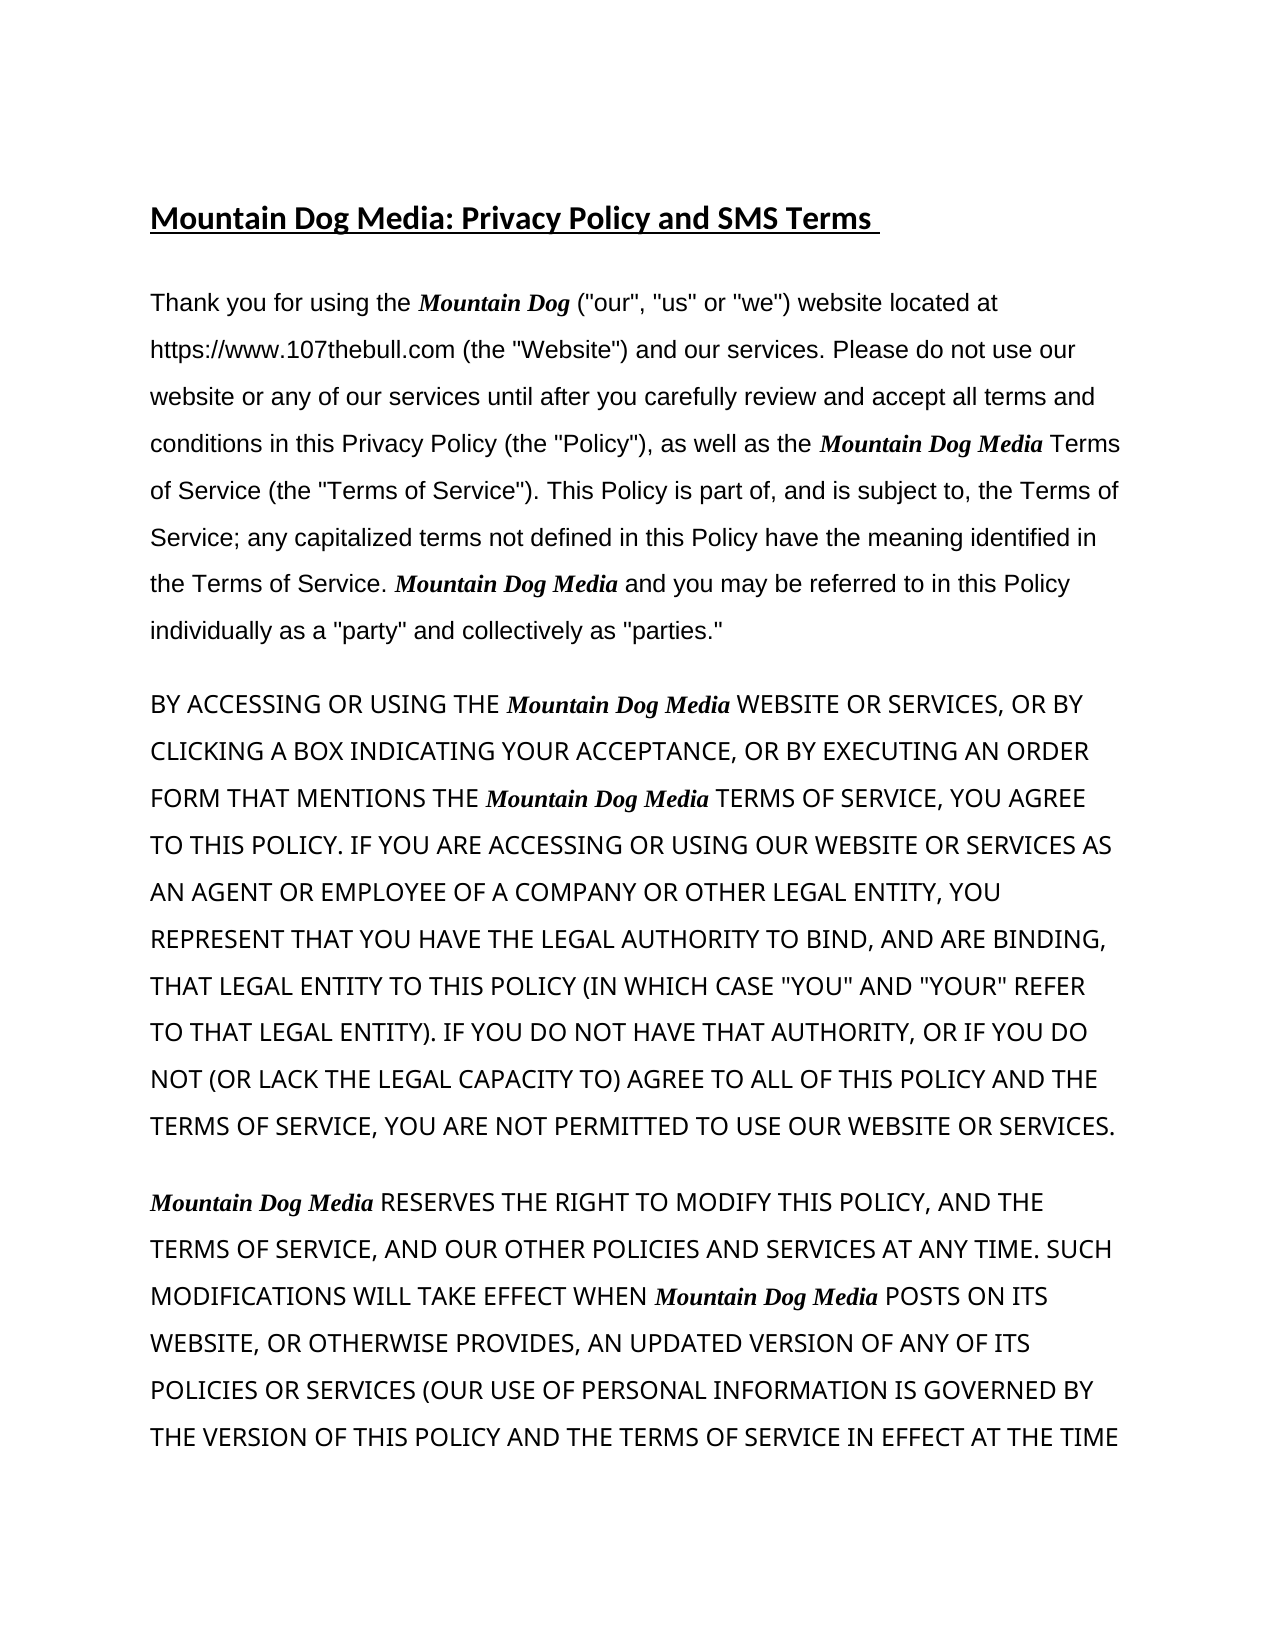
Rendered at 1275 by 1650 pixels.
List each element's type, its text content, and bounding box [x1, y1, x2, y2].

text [150, 1172, 1125, 1453]
text Thank you for using the Mountain Dog ("our", "us" or "we") website located at https://www.107thebull.com (the "Website") and our services. Please do not use our website or any of our services until after you carefully review and accept all terms and conditions in this Privacy Policy (the "Policy"), as well as the Mountain Dog Media Terms of Service (the "Terms of Service"). This Policy is part of, and is subject to, the Terms of Service; any capitalized terms not defined in this Policy have the meaning identified in the Terms of Service. Mountain Dog Media and you may be referred to in this Policy individually as a "party" and collectively as "parties." [150, 270, 1125, 645]
text Mountain Dog Media: Privacy Policy and SMS Terms [150, 197, 1125, 238]
text BY ACCESSING OR USING THE Mountain Dog Media WEBSITE OR SERVICES, OR BY CLICKING A BOX INDICATING YOUR ACCEPTANCE, OR BY EXECUTING AN ORDER FORM THAT MENTIONS THE Mountain Dog Media TERMS OF SERVICE, YOU AGREE TO THIS POLICY. IF YOU ARE ACCESSING OR USING OUR WEBSITE OR SERVICES AS AN AGENT OR EMPLOYEE OF A COMPANY OR OTHER LEGAL ENTITY, YOU REPRESENT THAT YOU HAVE THE LEGAL AUTHORITY TO BIND, AND ARE BINDING, THAT LEGAL ENTITY TO THIS POLICY (IN WHICH CASE "YOU" AND "YOUR" REFER TO THAT LEGAL ENTITY). IF YOU DO NOT HAVE THAT AUTHORITY, OR IF YOU DO NOT (OR LACK THE LEGAL CAPACITY TO) AGREE TO ALL OF THIS POLICY AND THE TERMS OF SERVICE, YOU ARE NOT PERMITTED TO USE OUR WEBSITE OR SERVICES. [150, 674, 1125, 1143]
